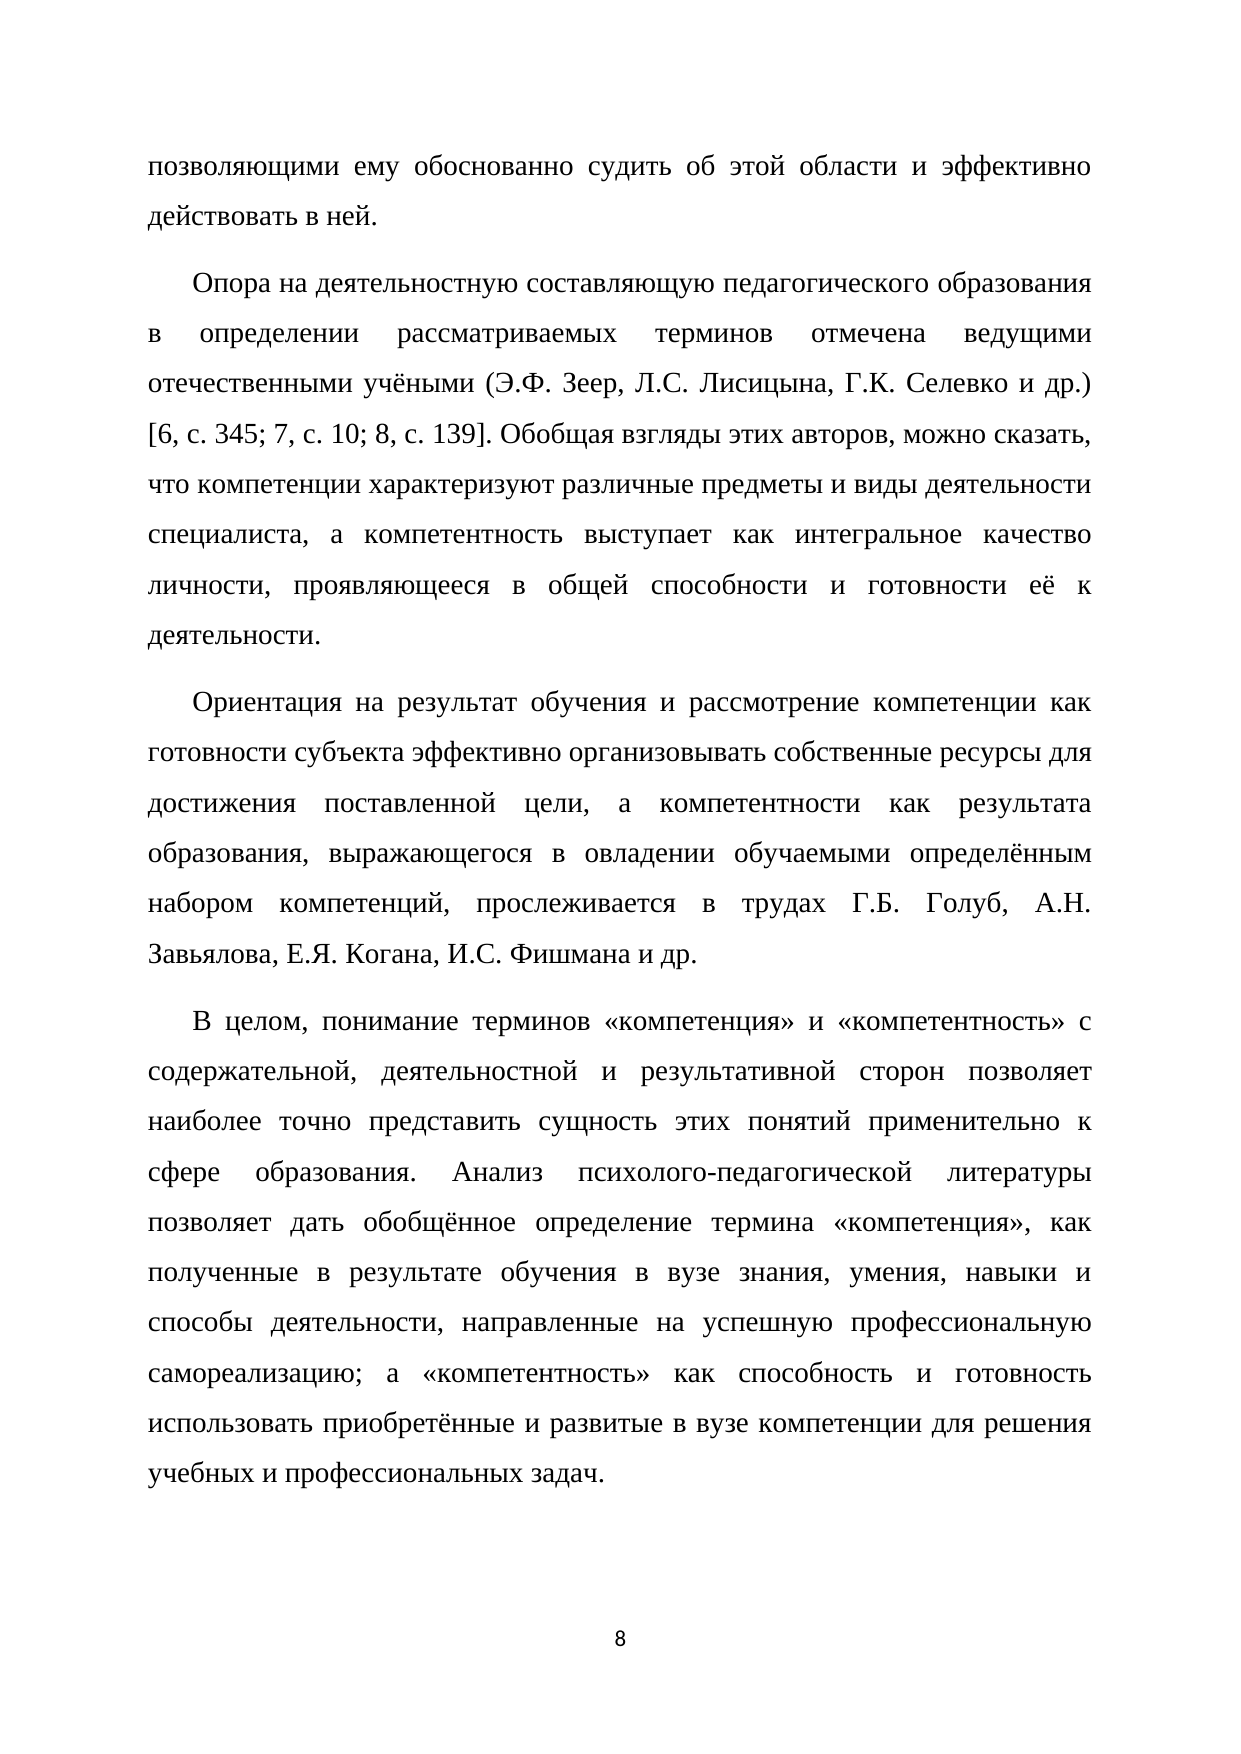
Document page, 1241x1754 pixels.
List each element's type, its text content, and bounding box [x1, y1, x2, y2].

text Ориентация на результат обучения и рассмотрение компетенции как готовности субъекта эффективно организовывать собственные ресурсы для достижения поставленной цели, а компетентности как результата образования, выражающегося в овладении обучаемыми определённым набором компетенций, прослеживается в трудах Г.Б. Голуб, А.Н. Завьялова, Е.Я. Когана, И.С. Фишмана и др. [148, 684, 1092, 969]
text В целом, понимание терминов «компетенция» и «компетентность» с содержательной, деятельностной и результативной сторон позволяет наиболее точно представить сущность этих понятий применительно к сфере образования. Анализ психолого-педагогической литературы позволяет дать обобщённое определение термина «компетенция», как полученные в результате обучения в вузе знания, умения, навыки и способы деятельности, направленные на успешную профессиональную самореализацию; а «компетентность» как способность и готовность использовать приобретённые и развитые в вузе компетенции для решения учебных и профессиональных задач. [148, 1003, 1092, 1489]
text Опора на деятельностную составляющую педагогического образования в определении рассматриваемых терминов отмечена ведущими отечественными учёными (Э.Ф. Зеер, Л.С. Лисицына, Г.К. Селевко и др.) [6, с. 345; 7, с. 10; 8, с. 139]. Обобщая взгляды этих авторов, можно сказать, что компетенции характеризуют различные предметы и виды деятельности специалиста, а компетентность выступает как интегральное качество личности, проявляющееся в общей способности и готовности её к деятельности. [148, 265, 1092, 651]
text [148, 148, 1092, 232]
